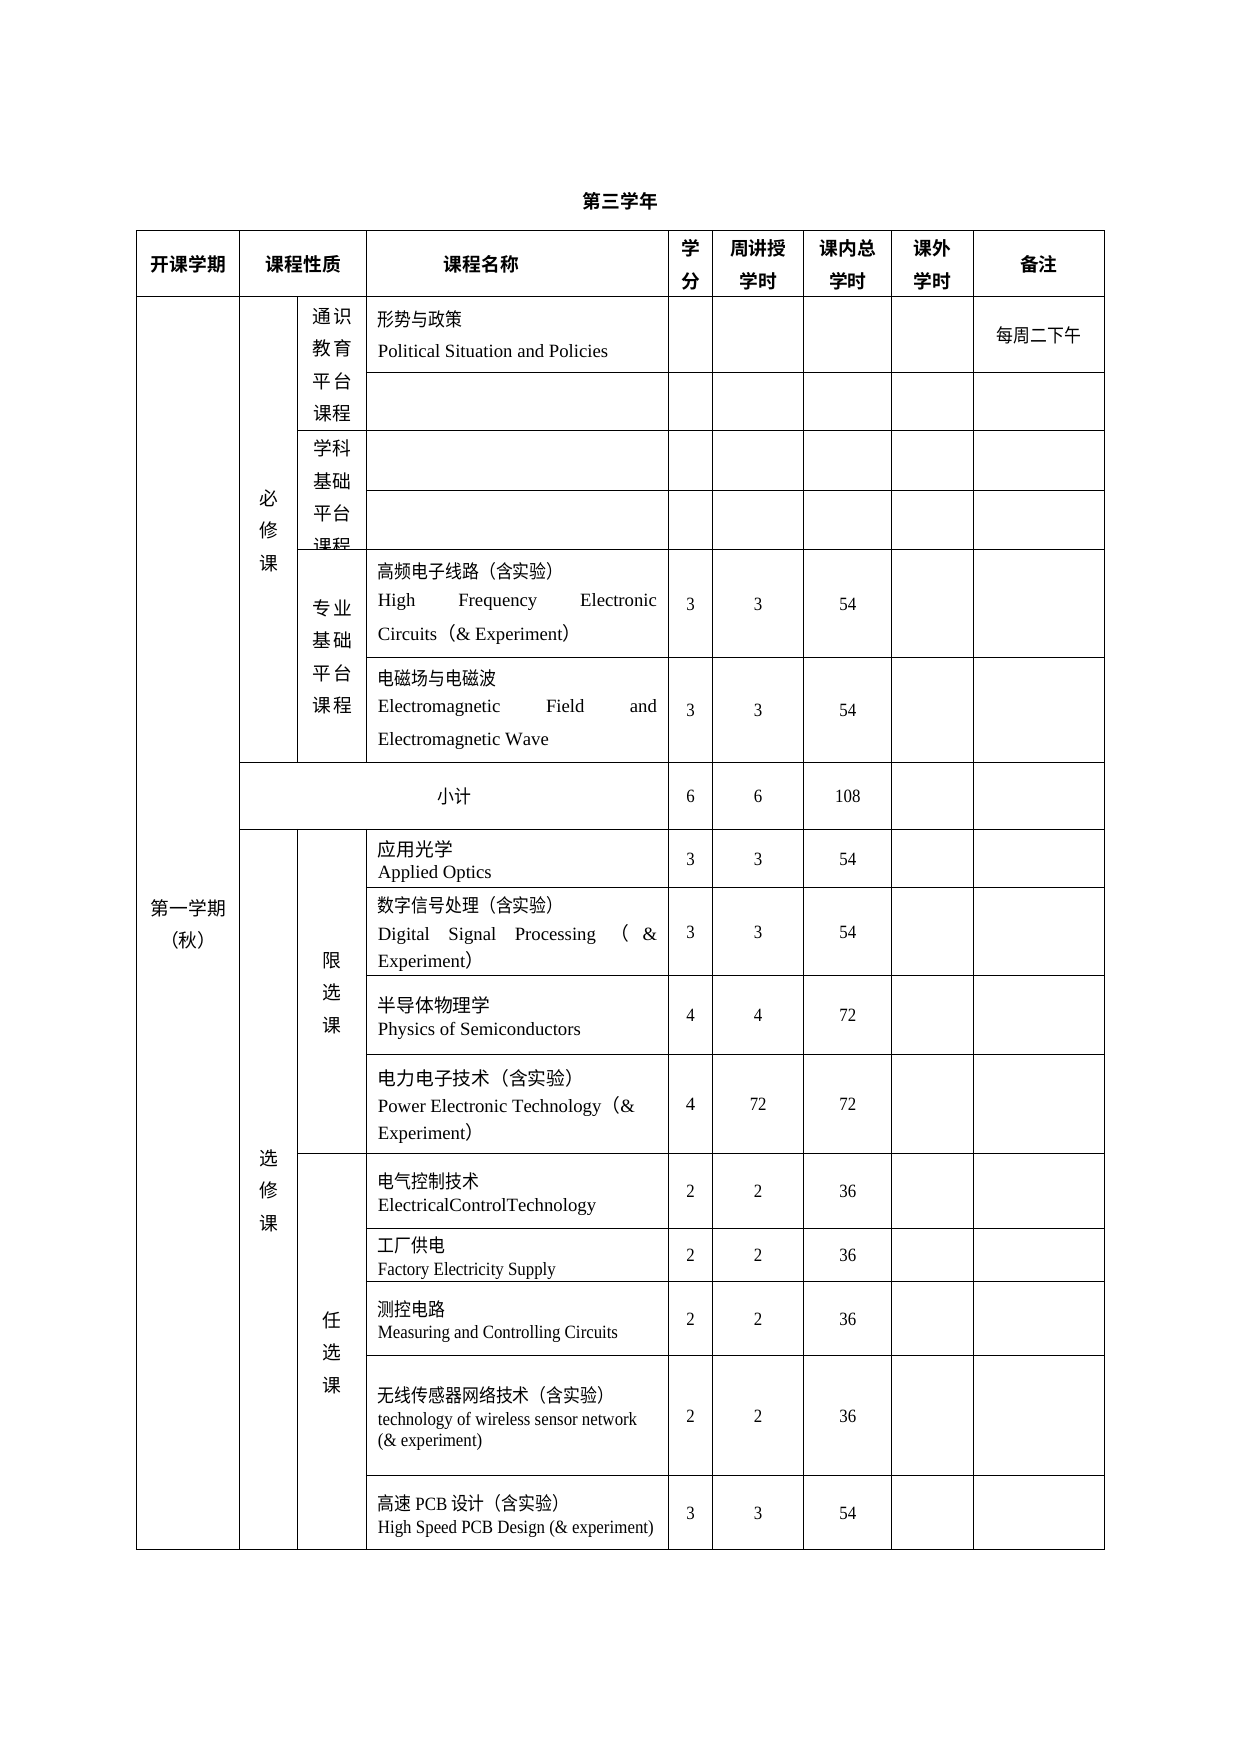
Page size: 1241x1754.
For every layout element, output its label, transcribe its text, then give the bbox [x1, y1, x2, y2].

table_cell 任 选 课 [298, 1154, 366, 1549]
table_cell 54 [804, 658, 891, 762]
table_header 学分 [669, 231, 712, 296]
table_cell [892, 976, 973, 1054]
table_cell [892, 431, 973, 490]
table_header 周讲授学时 [713, 231, 803, 296]
table_cell [974, 491, 1104, 548]
table_cell 3 [669, 550, 712, 657]
table_cell 电磁场与电磁波 Electromagnetic Field and Electromagnetic Wave [367, 658, 668, 762]
table_cell [974, 1154, 1104, 1227]
table_cell 2 [713, 1229, 803, 1281]
table_cell [669, 297, 712, 372]
table_cell 36 [804, 1229, 891, 1281]
table_cell [974, 888, 1104, 975]
table_cell 半导体物理学 Physics of Semiconductors [367, 976, 668, 1054]
table_cell [713, 373, 803, 430]
text 第三学年 [148, 184, 1092, 217]
table_cell [974, 976, 1104, 1054]
table_cell [892, 1055, 973, 1153]
table_cell [892, 1476, 973, 1549]
table_cell 选修课 [240, 830, 297, 1549]
table_cell 2 [713, 1356, 803, 1475]
table_cell 小计 [240, 763, 668, 829]
table_cell [367, 431, 668, 490]
table_cell 108 [804, 763, 891, 829]
table_cell [974, 550, 1104, 657]
table_cell [892, 658, 973, 762]
table_cell 72 [804, 976, 891, 1054]
table_cell [669, 491, 712, 548]
table_cell [892, 297, 973, 372]
table_cell 54 [804, 550, 891, 657]
table_cell 6 [713, 763, 803, 829]
table_cell [367, 373, 668, 430]
table_cell [713, 431, 803, 490]
table_cell 54 [804, 830, 891, 887]
table_cell 专业基础平台 课程 [298, 550, 366, 762]
table_header 课程名称 [367, 231, 668, 296]
table_cell [974, 1356, 1104, 1475]
table_cell [892, 1356, 973, 1475]
table_cell 54 [804, 888, 891, 975]
table_header 课程性质 [240, 231, 366, 296]
table_cell 2 [669, 1356, 712, 1475]
table_cell 应用光学 Applied Optics [367, 830, 668, 887]
table_cell 3 [713, 830, 803, 887]
table_header 开课学期 [137, 231, 239, 296]
table_cell 形势与政策 Political Situation and Policies [367, 297, 668, 372]
table_cell 72 [713, 1055, 803, 1153]
table_cell 电力电子技术（含实验） Power Electronic Technology（& Experiment） [367, 1055, 668, 1153]
table_cell [892, 373, 973, 430]
table_cell 2 [713, 1282, 803, 1355]
table_cell [804, 373, 891, 430]
table_cell [974, 658, 1104, 762]
table_cell [804, 431, 891, 490]
table_cell [892, 550, 973, 657]
table_cell 36 [804, 1356, 891, 1475]
table_cell [974, 1055, 1104, 1153]
table_cell 通识教育平台 课程 [298, 297, 366, 430]
table_cell [974, 1282, 1104, 1355]
table_cell [804, 297, 891, 372]
table_cell 2 [669, 1282, 712, 1355]
table_header 备注 [974, 231, 1104, 296]
table_cell 测控电路 Measuring and Controlling Circuits [367, 1282, 668, 1355]
table_cell [669, 431, 712, 490]
table_cell [892, 888, 973, 975]
table_cell [892, 763, 973, 829]
table_header 课内总 学时 [804, 231, 891, 296]
table_cell [974, 431, 1104, 490]
table_cell [974, 763, 1104, 829]
table_cell 2 [669, 1229, 712, 1281]
table_cell 3 [713, 550, 803, 657]
table_cell [974, 1476, 1104, 1549]
table_cell 3 [669, 888, 712, 975]
table_cell [713, 491, 803, 548]
table_cell [974, 830, 1104, 887]
table_cell 无线传感器网络技术（含实验） technology of wireless sensor network (& experiment) [367, 1356, 668, 1475]
table_header 课外 学时 [892, 231, 973, 296]
table_cell 3 [713, 1476, 803, 1549]
table_cell [974, 1229, 1104, 1281]
table_cell [892, 1154, 973, 1227]
table_cell 54 [804, 1476, 891, 1549]
table_cell 高频电子线路（含实验） High Frequency Electronic Circuits（& Experiment） [367, 550, 668, 657]
table_cell [974, 373, 1104, 430]
table_cell 36 [804, 1282, 891, 1355]
table_cell 3 [669, 658, 712, 762]
table_cell 数字信号处理（含实验） Digital Signal Processing（& Experiment） [367, 888, 668, 975]
table_cell 每周二下午 [974, 297, 1104, 372]
table_cell 2 [713, 1154, 803, 1227]
table_cell 4 [669, 1055, 712, 1153]
table_cell [892, 491, 973, 548]
table_cell 限 选 课 [298, 830, 366, 1153]
table_cell 4 [713, 976, 803, 1054]
table_cell 4 [669, 976, 712, 1054]
table_cell 72 [804, 1055, 891, 1153]
table_cell 3 [669, 830, 712, 887]
table_cell 学科基础平台 课程 [298, 431, 366, 548]
table_cell [713, 297, 803, 372]
table_cell 高速PCB设计（含实验） High Speed PCB Design (& experiment) [367, 1476, 668, 1549]
table_cell [892, 1229, 973, 1281]
table_cell 必修课 [240, 297, 297, 762]
table_cell 6 [669, 763, 712, 829]
table_cell 3 [713, 658, 803, 762]
table_cell 3 [713, 888, 803, 975]
table_cell 电气控制技术 ElectricalControlTechnology [367, 1154, 668, 1227]
table_cell [804, 491, 891, 548]
table_cell [367, 491, 668, 548]
table_cell [892, 1282, 973, 1355]
table_cell 3 [669, 1476, 712, 1549]
table_cell 36 [804, 1154, 891, 1227]
table_cell [892, 830, 973, 887]
table_cell 2 [669, 1154, 712, 1227]
table_cell 第一学期 （秋） [137, 297, 239, 1549]
table_cell [669, 373, 712, 430]
table_cell 工厂供电 Factory Electricity Supply [367, 1229, 668, 1281]
